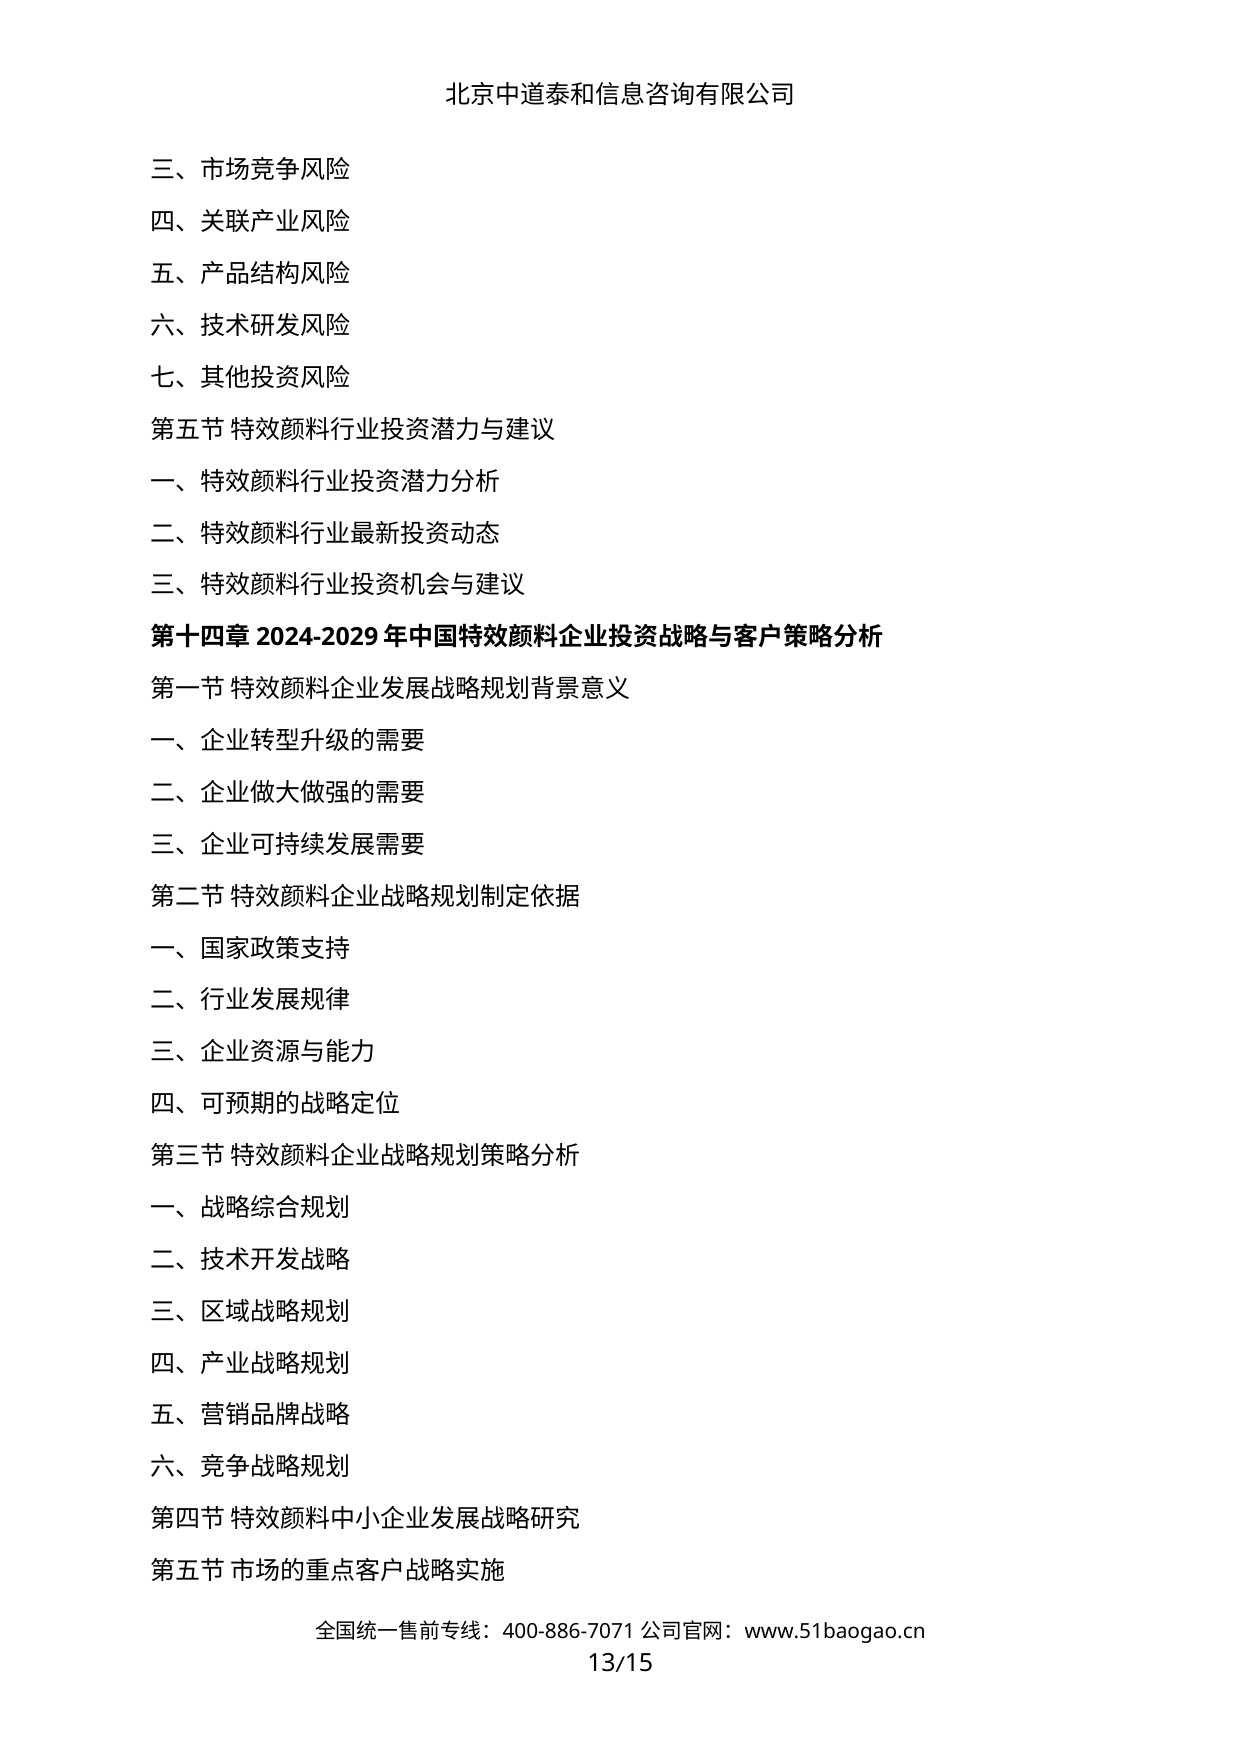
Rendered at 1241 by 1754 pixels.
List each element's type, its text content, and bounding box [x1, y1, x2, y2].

text 四、关联产业风险 [150, 202, 1090, 238]
text 第五节 特效颜料行业投资潜力与建议 [150, 409, 1090, 446]
text 二、特效颜料行业最新投资动态 [150, 513, 1090, 549]
text 三、市场竞争风险 [150, 150, 1090, 186]
text 六、技术研发风险 [150, 306, 1090, 342]
text 二、行业发展规律 [150, 980, 1090, 1016]
text 第十四章 2024-2029年中国特效颜料企业投资战略与客户策略分析 [150, 617, 1090, 653]
text 第四节 特效颜料中小企业发展战略研究 [150, 1499, 1090, 1535]
text 第一节 特效颜料企业发展战略规划背景意义 [150, 669, 1090, 705]
text 三、区域战略规划 [150, 1291, 1090, 1327]
text 一、特效颜料行业投资潜力分析 [150, 461, 1090, 497]
text 一、战略综合规划 [150, 1187, 1090, 1224]
text 三、企业可持续发展需要 [150, 824, 1090, 861]
text 二、技术开发战略 [150, 1239, 1090, 1276]
text 五、产品结构风险 [150, 254, 1090, 290]
text 四、可预期的战略定位 [150, 1084, 1090, 1120]
text 六、竞争战略规划 [150, 1447, 1090, 1483]
text 二、企业做大做强的需要 [150, 772, 1090, 809]
text 第二节 特效颜料企业战略规划制定依据 [150, 876, 1090, 912]
text 第五节 市场的重点客户战略实施 [150, 1551, 1090, 1587]
text 三、特效颜料行业投资机会与建议 [150, 565, 1090, 601]
text 五、营销品牌战略 [150, 1395, 1090, 1431]
text 一、企业转型升级的需要 [150, 721, 1090, 757]
text 七、其他投资风险 [150, 357, 1090, 394]
text 三、企业资源与能力 [150, 1032, 1090, 1068]
text 四、产业战略规划 [150, 1343, 1090, 1379]
text 第三节 特效颜料企业战略规划策略分析 [150, 1136, 1090, 1172]
text 一、国家政策支持 [150, 928, 1090, 964]
